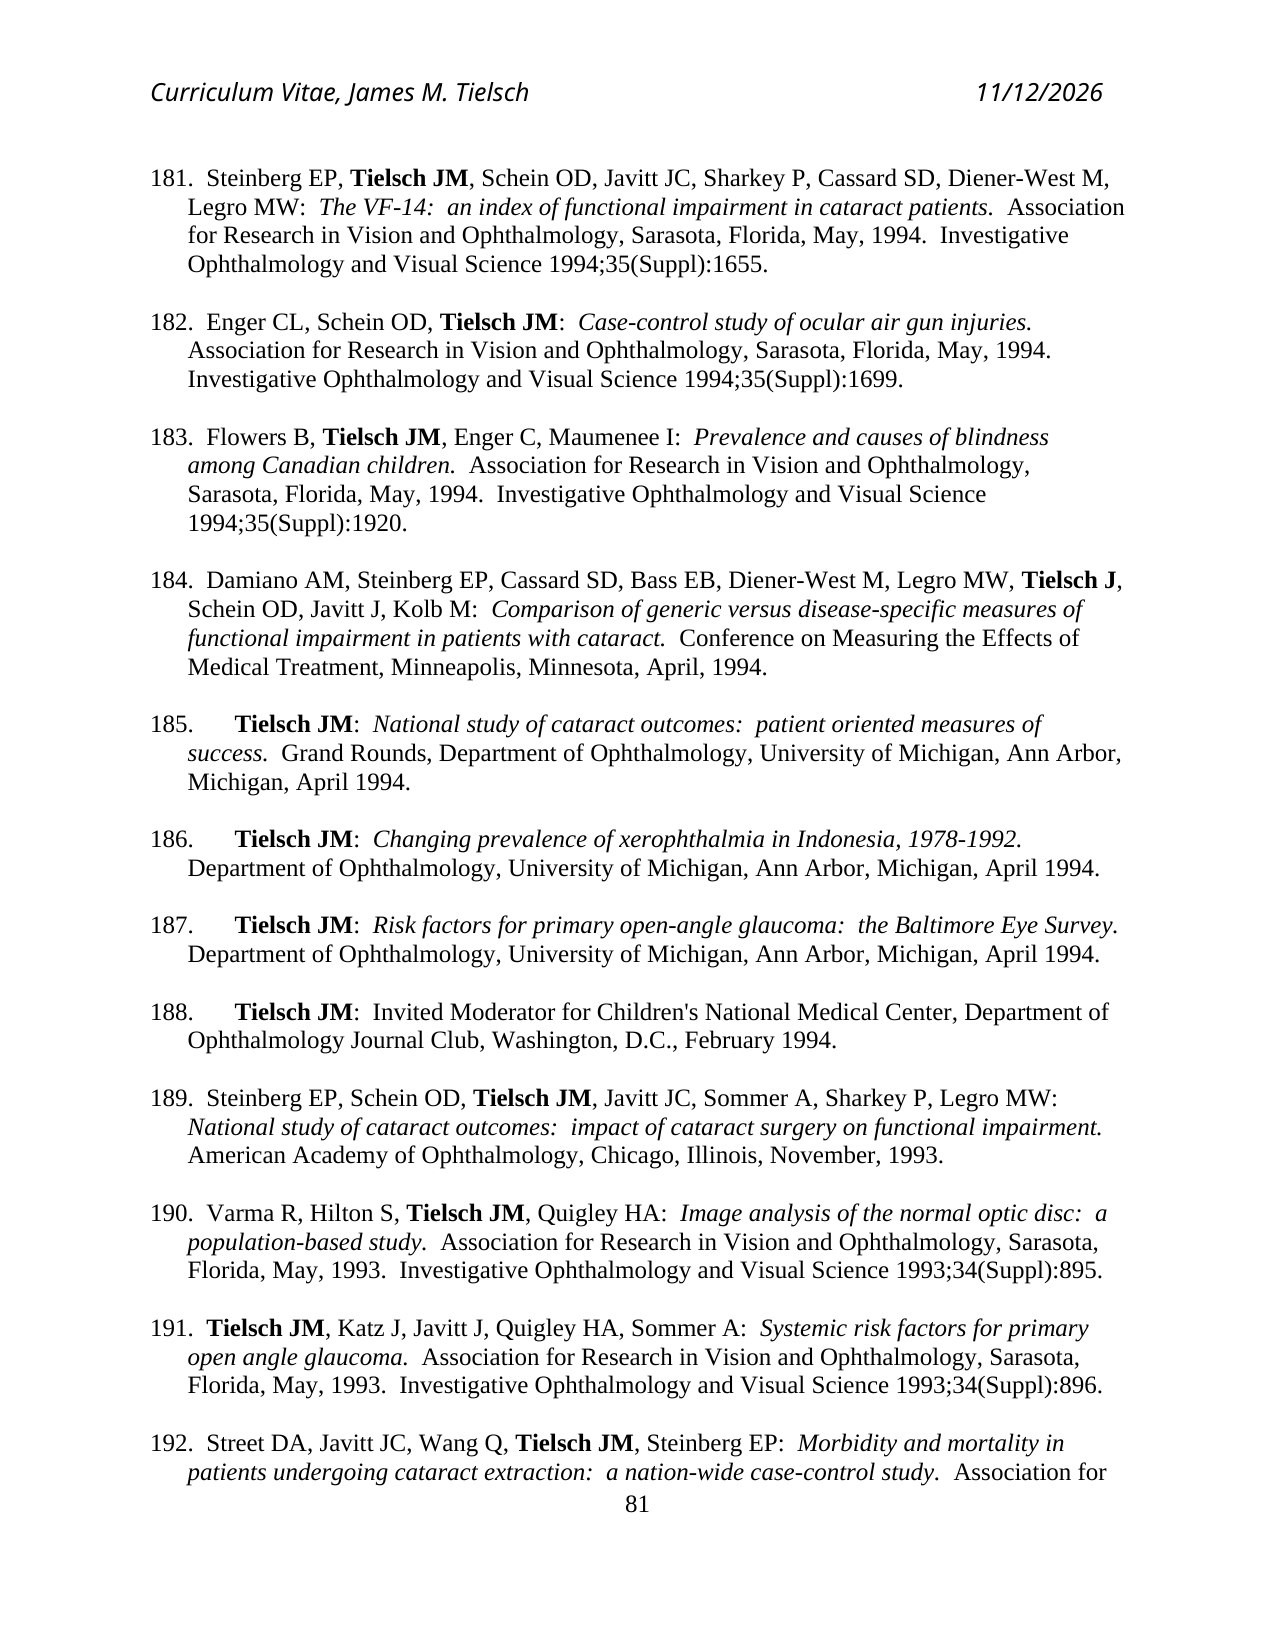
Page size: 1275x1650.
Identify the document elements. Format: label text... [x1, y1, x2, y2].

list Tielsch JM: Changing prevalence of xerophthalmia in Indonesia, 1978-1992. Department of Ophthalmology, University of Michigan, Ann Arbor, Michigan, April 1994. [150, 824, 1125, 882]
list Damiano AM, Steinberg EP, Cassard SD, Bass EB, Diener-West M, Legro MW, Tielsch J, Schein OD, Javitt J, Kolb M: Comparison of generic versus disease-specific measures of functional impairment in patients with cataract. Conference on Measuring the Effects of Medical Treatment, Minneapolis, Minnesota, April, 1994. [150, 565, 1125, 680]
list Tielsch JM: Risk factors for primary open-angle glaucoma: the Baltimore Eye Survey. Department of Ophthalmology, University of Michigan, Ann Arbor, Michigan, April 1994. [150, 910, 1125, 968]
list Tielsch JM: Invited Moderator for Children's National Medical Center, Department of Ophthalmology Journal Club, Washington, D.C., February 1994. [150, 997, 1125, 1054]
list Tielsch JM: National study of cataract outcomes: patient oriented measures of success. Grand Rounds, Department of Ophthalmology, University of Michigan, Ann Arbor, Michigan, April 1994. [150, 709, 1125, 795]
list Enger CL, Schein OD, Tielsch JM: Case-control study of ocular air gun injuries. Association for Research in Vision and Ophthalmology, Sarasota, Florida, May, 1994. Investigative Ophthalmology and Visual Science 1994;35(Suppl):1699. [150, 307, 1125, 393]
list Varma R, Hilton S, Tielsch JM, Quigley HA: Image analysis of the normal optic disc: a population-based study. Association for Research in Vision and Ophthalmology, Sarasota, Florida, May, 1993. Investigative Ophthalmology and Visual Science 1993;34(Suppl):895. [150, 1198, 1125, 1284]
list Steinberg EP, Schein OD, Tielsch JM, Javitt JC, Sommer A, Sharkey P, Legro MW: National study of cataract outcomes: impact of cataract surgery on functional impairment. American Academy of Ophthalmology, Chicago, Illinois, November, 1993. [150, 1083, 1125, 1169]
list Flowers B, Tielsch JM, Enger C, Maumenee I: Prevalence and causes of blindness among Canadian children. Association for Research in Vision and Ophthalmology, Sarasota, Florida, May, 1994. Investigative Ophthalmology and Visual Science 1994;35(Suppl):1920. [150, 422, 1125, 537]
list Tielsch JM, Katz J, Javitt J, Quigley HA, Sommer A: Systemic risk factors for primary open angle glaucoma. Association for Research in Vision and Ophthalmology, Sarasota, Florida, May, 1993. Investigative Ophthalmology and Visual Science 1993;34(Suppl):896. [150, 1313, 1125, 1399]
list Steinberg EP, Tielsch JM, Schein OD, Javitt JC, Sharkey P, Cassard SD, Diener-West M, Legro MW: The VF-14: an index of functional impairment in cataract patients. Association for Research in Vision and Ophthalmology, Sarasota, Florida, May, 1994. Investigative Ophthalmology and Visual Science 1994;35(Suppl):1655. [150, 163, 1125, 278]
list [150, 1428, 1125, 1485]
